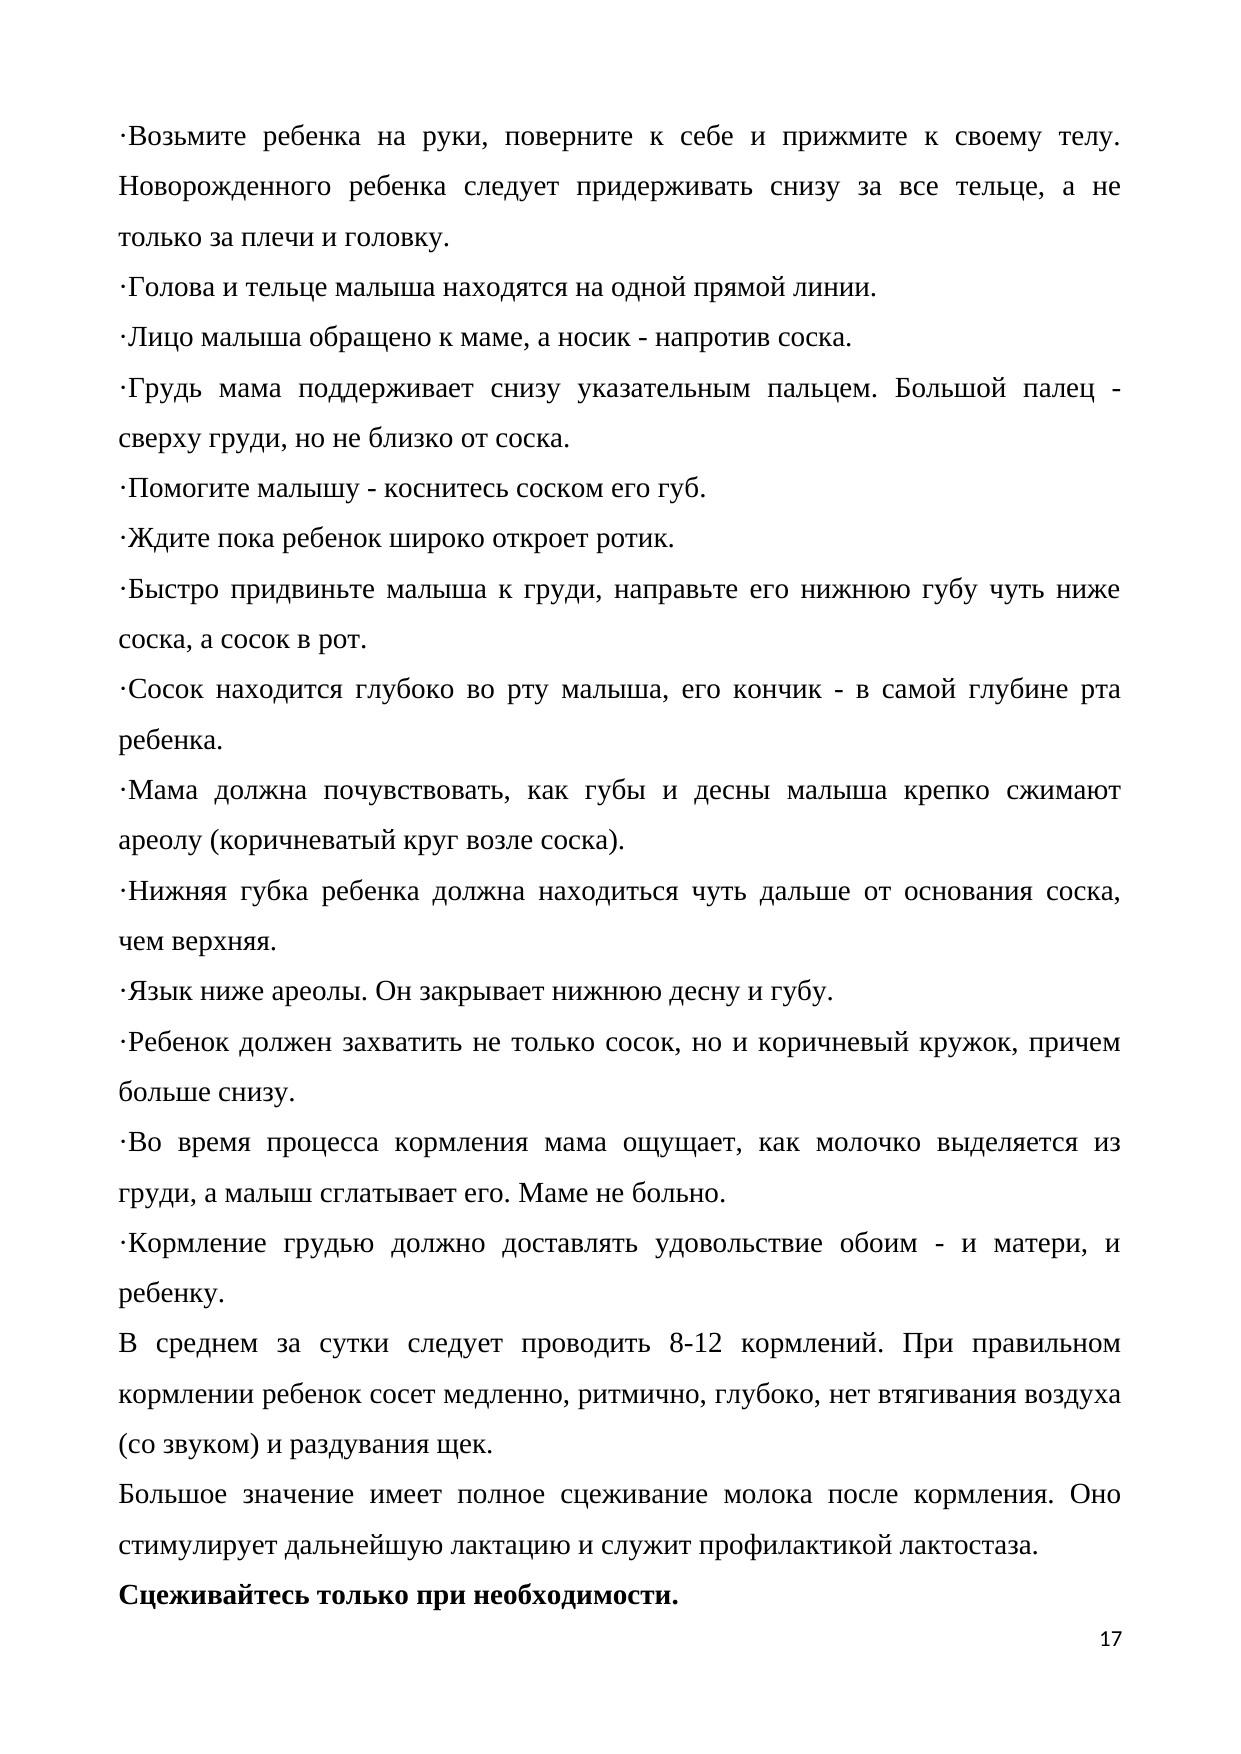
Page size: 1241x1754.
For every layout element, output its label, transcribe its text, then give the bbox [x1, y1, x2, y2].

text ·Мама должна почувствовать, как губы и десны малыша крепко сжимают ареолу (коричневатый круг возле соска). [118, 772, 1122, 856]
text ·Во время процесса кормления мама ощущает, как молочко выделяется из груди, а малыш сглатывает его. Маме не больно. [118, 1124, 1122, 1208]
text ·Язык ниже ареолы. Он закрывает нижнюю десну и губу. [118, 973, 1122, 1007]
text ·Помогите малышу - коснитесь соском его губ. [118, 470, 1122, 504]
text ·Возьмите ребенка на руки, поверните к себе и прижмите к своему телу. Новорожденного ребенка следует придерживать снизу за все тельце, а не только за плечи и головку. [118, 118, 1122, 252]
text ·Нижняя губка ребенка должна находиться чуть дальше от основания соска, чем верхняя. [118, 873, 1122, 957]
text ·Кормление грудью должно доставлять удовольствие обоим - и матери, и ребенку. [118, 1225, 1122, 1309]
text ·Ждите пока ребенок широко откроет ротик. [118, 521, 1122, 554]
text Большое значение имеет полное сцеживание молока после кормления. Оно стимулирует дальнейшую лактацию и служит профилактикой лактостаза. [118, 1477, 1122, 1560]
text Сцеживайтесь только при необходимости. [118, 1577, 1122, 1611]
text ·Лицо малыша обращено к маме, а носик - напротив соска. [118, 319, 1122, 353]
text В среднем за сутки следует проводить 8-12 кормлений. При правильном кормлении ребенок сосет медленно, ритмично, глубоко, нет втягивания воздуха (со звуком) и раздувания щек. [118, 1326, 1122, 1460]
text ·Ребенок должен захватить не только сосок, но и коричневый кружок, причем больше снизу. [118, 1024, 1122, 1108]
text ·Быстро придвиньте малыша к груди, направьте его нижнюю губу чуть ниже соска, а сосок в рот. [118, 571, 1122, 655]
text ·Голова и тельце малыша находятся на одной прямой линии. [118, 269, 1122, 303]
text ·Сосок находится глубоко во рту малыша, его кончик - в самой глубине рта ребенка. [118, 672, 1122, 755]
text ·Грудь мама поддерживает снизу указательным пальцем. Большой палец - сверху груди, но не близко от соска. [118, 370, 1122, 453]
